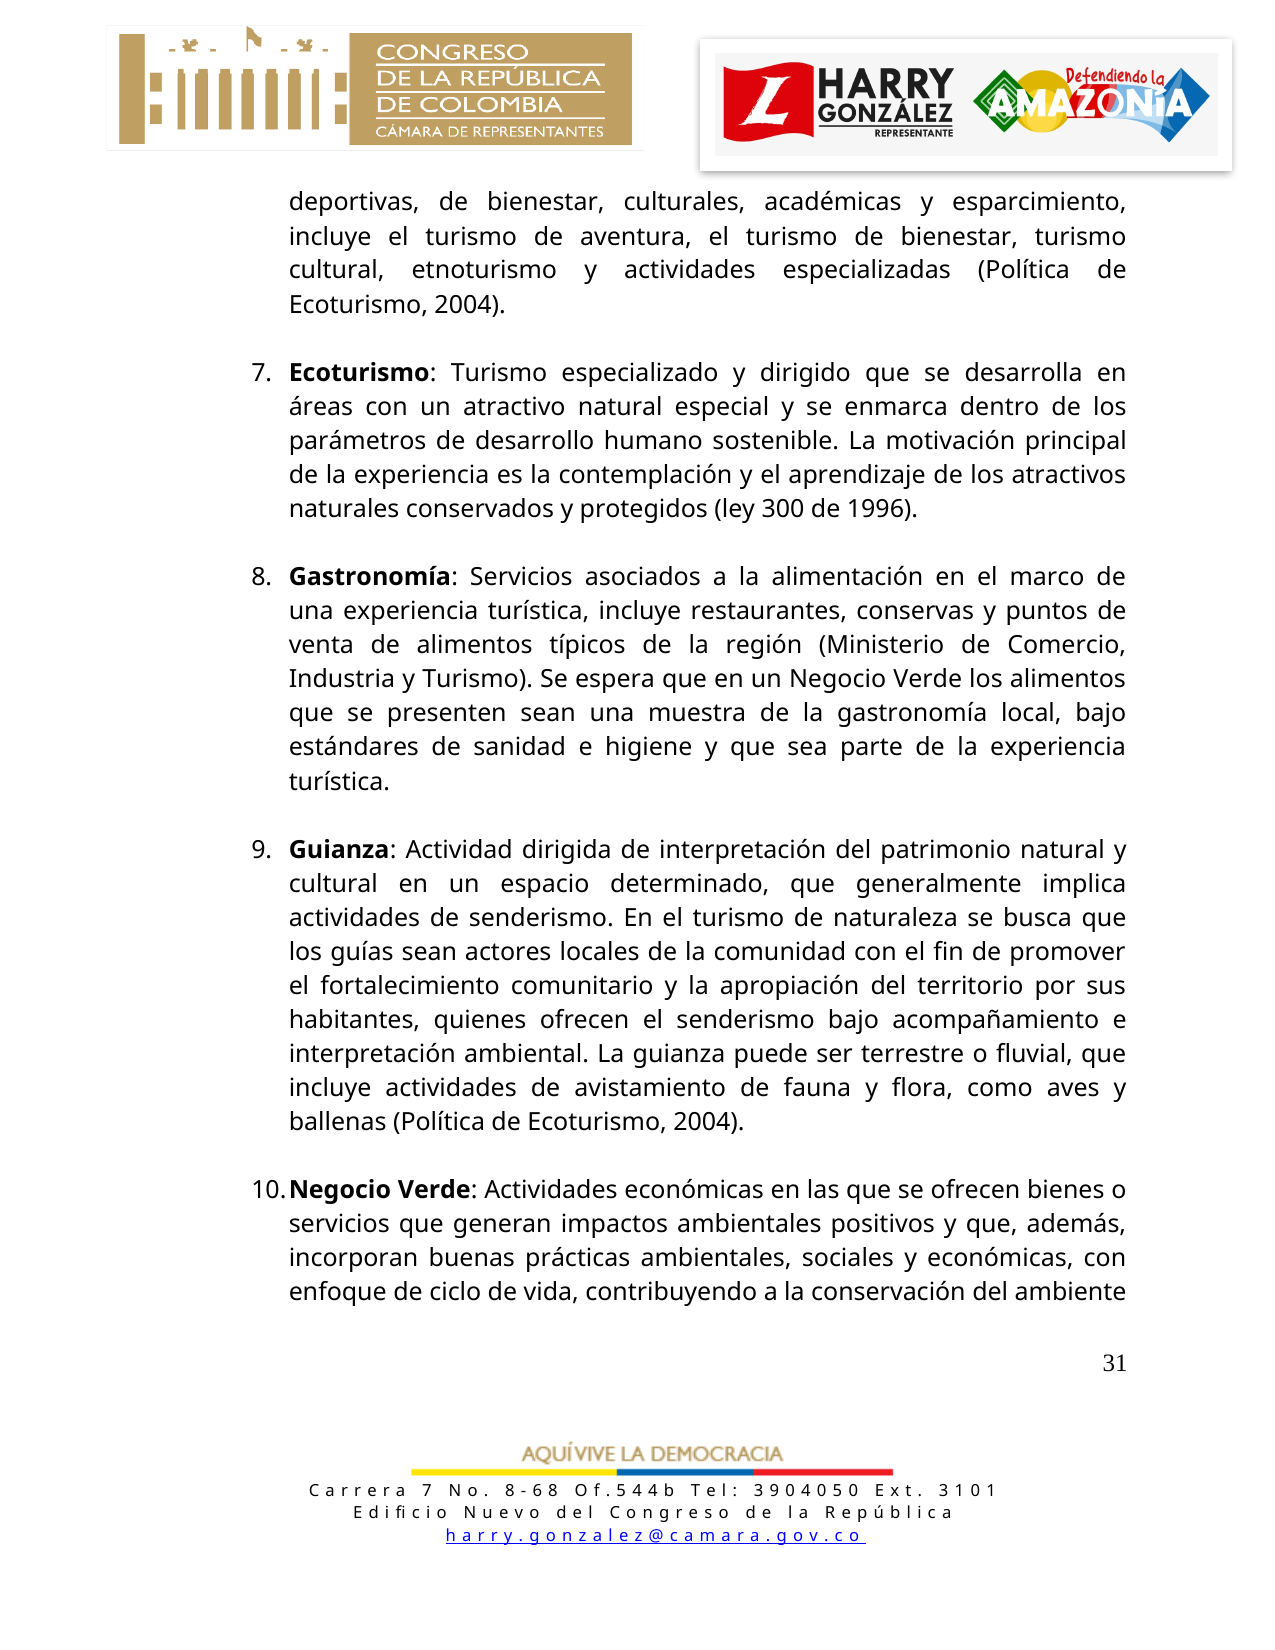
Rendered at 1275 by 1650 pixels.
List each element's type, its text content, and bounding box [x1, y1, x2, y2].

list Gastronomía: Servicios asociados a la alimentación en el marco de una experiencia turística, incluye restaurantes, conservas y puntos de venta de alimentos típicos de la región (Ministerio de Comercio, Industria y Turismo). Se espera que en un Negocio Verde los alimentos que se presenten sean una muestra de la gastronomía local, bajo estándares de sanidad e higiene y que sea parte de la experiencia turística. [251, 559, 1127, 797]
picture [106, 25, 645, 151]
picture [396, 1434, 908, 1479]
picture [715, 53, 1218, 156]
list Ecoturismo: Turismo especializado y dirigido que se desarrolla en áreas con un atractivo natural especial y se enmarca dentro de los parámetros de desarrollo humano sostenible. La motivación principal de la experiencia es la contemplación y el aprendizaje de los atractivos naturales conservados y protegidos (ley 300 de 1996). [251, 354, 1127, 525]
list Guianza: Actividad dirigida de interpretación del patrimonio natural y cultural en un espacio determinado, que generalmente implica actividades de senderismo. En el turismo de naturaleza se busca que los guías sean actores locales de la comunidad con el fin de promover el fortalecimiento comunitario y la apropiación del territorio por sus habitantes, quienes ofrecen el senderismo bajo acompañamiento e interpretación ambiental. La guianza puede ser terrestre o fluvial, que incluye actividades de avistamiento de fauna y flora, como aves y ballenas (Política de Ecoturismo, 2004). [251, 831, 1127, 1138]
